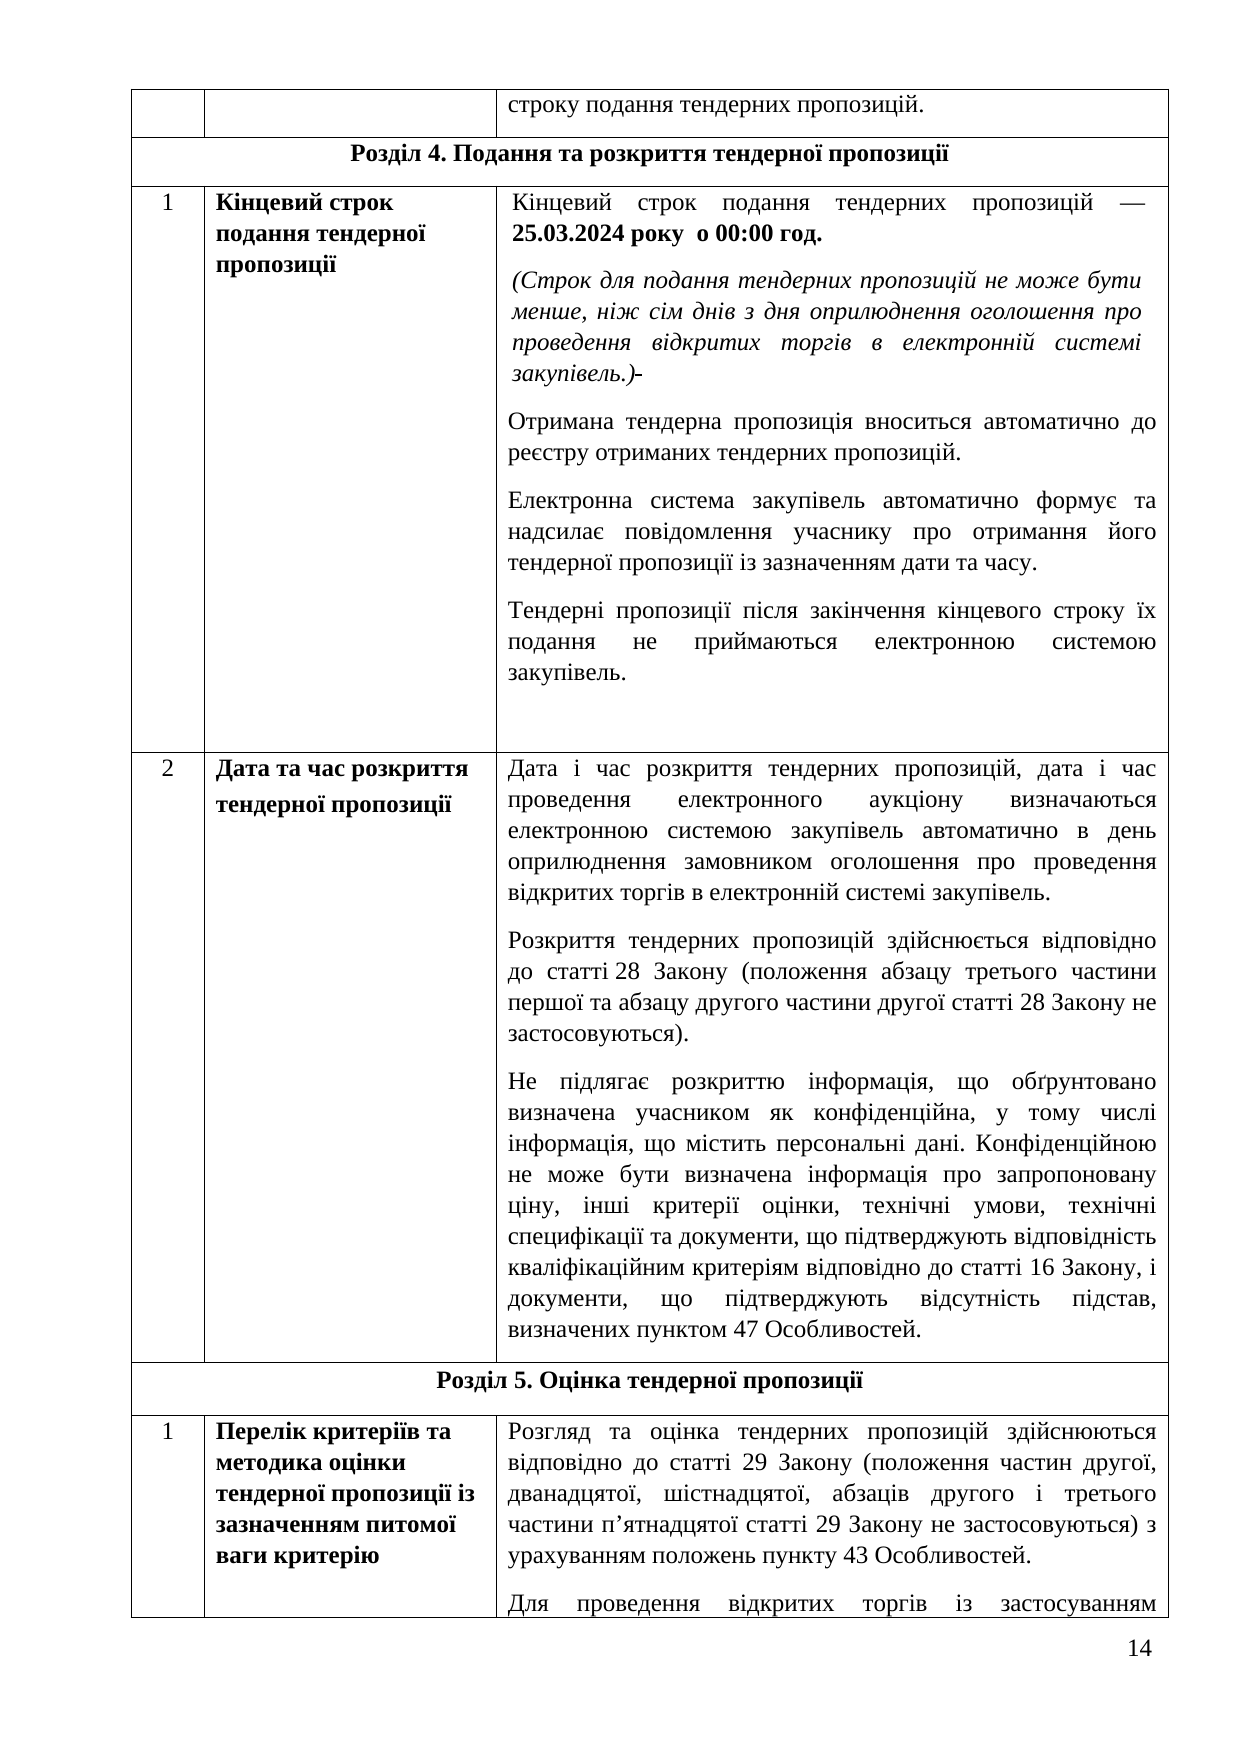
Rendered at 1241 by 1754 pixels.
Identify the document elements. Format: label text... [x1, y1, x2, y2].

table_cell 8 [132, 90, 204, 137]
table_cell 1 [132, 187, 204, 752]
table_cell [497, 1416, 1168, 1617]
table_cell 1 [132, 1416, 204, 1617]
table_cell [205, 90, 496, 137]
table_cell Дата і час розкриття тендерних пропозицій, дата і час проведення електронного аукціону визначаються електронною системою закупівель автоматично в день оприлюднення замовником оголошення про проведення відкритих торгів в електронній системі закупівель. Розкриття тендерних пропозицій здійснюється відповідно до статті 28 Закону (положення абзацу третього частини першої та абзацу другого частини другої статті 28 Закону не застосовуються). Не підлягає розкриттю інформація, що обґрунтовано визначена учасником як конфіденційна, у тому числі інформація, що містить персональні дані. Конфіденційною не може бути визначена інформація про запропоновану ціну, інші критерії оцінки, технічні умови, технічні специфікації та документи, що підтверджують відповідність кваліфікаційним критеріям відповідно до статті 16 Закону, і документи, що підтверджують відсутність підстав, визначених пунктом 47 Особливостей. [497, 753, 1168, 1362]
table_cell Кінцевий строк подання тендерної пропозиції [205, 187, 496, 752]
table_cell Кінцевий строк подання тендерних пропозицій — 25.03.2024 року о 00:00 год. (Строк для подання тендерних пропозицій не може бути менше, ніж сім днів з дня оприлюднення оголошення про проведення відкритих торгів в електронній системі закупівель.) Отримана тендерна пропозиція вноситься автоматично до реєстру отриманих тендерних пропозицій. Електронна система закупівель автоматично формує та надсилає повідомлення учаснику про отримання його тендерної пропозиції із зазначенням дати та часу. Тендерні пропозиції після закінчення кінцевого строку їх подання не приймаються електронною системою закупівель. [497, 187, 1168, 752]
table_cell Дата та час розкриття тендерної пропозиції [205, 753, 496, 1362]
table_cell Розділ 5. Оцінка тендерної пропозиції [132, 1363, 1168, 1415]
table_cell 2 [132, 753, 204, 1362]
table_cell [497, 90, 1168, 137]
table_cell Розділ 4. Подання та розкриття тендерної пропозиції [132, 138, 1168, 186]
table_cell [205, 1416, 496, 1617]
